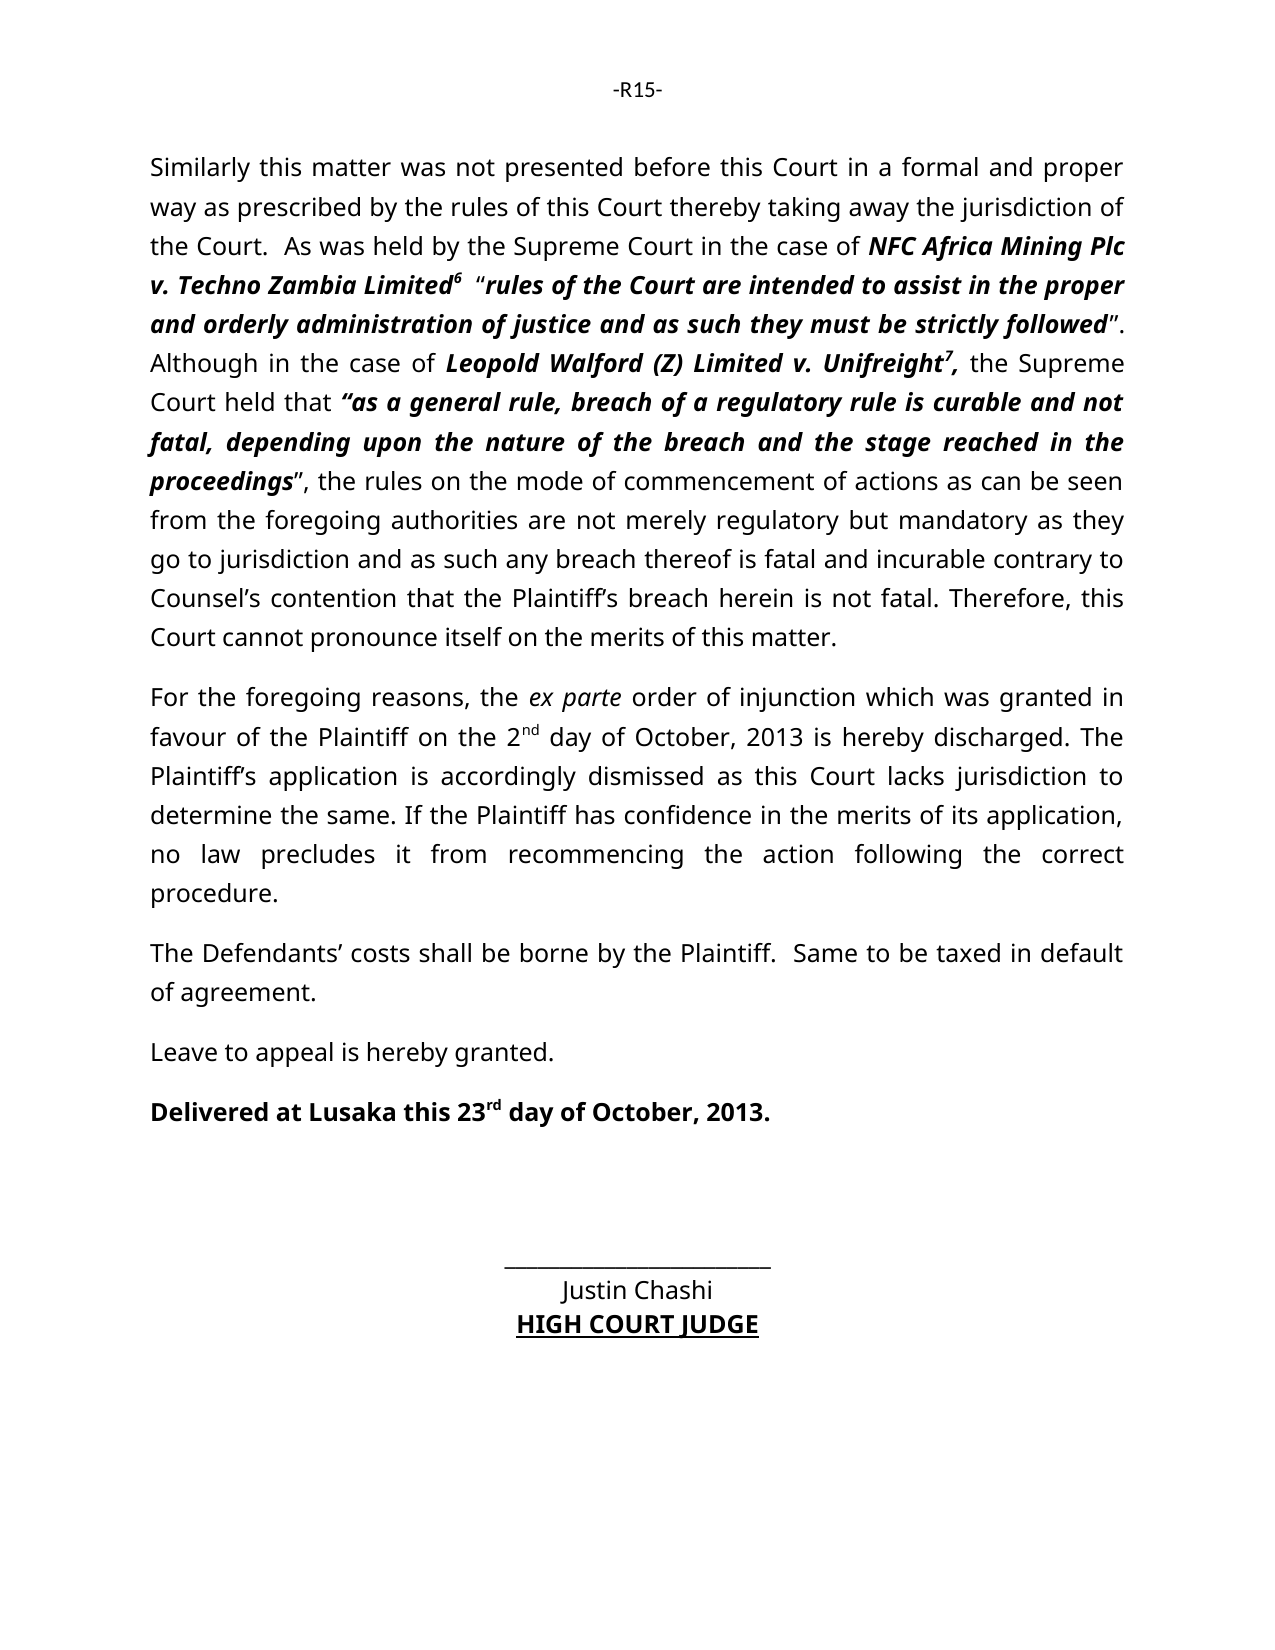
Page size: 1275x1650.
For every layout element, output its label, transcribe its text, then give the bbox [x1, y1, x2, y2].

text Justin Chashi [150, 1273, 1125, 1307]
text HIGH COURT JUDGE [150, 1307, 1125, 1341]
text For the foregoing reasons, the ex parte order of injunction which was granted in favour of the Plaintiff on the 2nd day of October, 2013 is hereby discharged. The Plaintiff’s application is accordingly dismissed as this Court lacks jurisdiction to determine the same. If the Plaintiff has confidence in the merits of its application, no law precludes it from recommencing the action following the correct procedure. [150, 680, 1125, 910]
text Delivered at Lusaka this 23rd day of October, 2013. [150, 1095, 1125, 1129]
text Leave to appeal is hereby granted. [150, 1035, 1125, 1069]
text Similarly this matter was not presented before this Court in a formal and proper way as prescribed by the rules of this Court thereby taking away the jurisdiction of the Court. As was held by the Supreme Court in the case of NFC Africa Mining Plc v. Techno Zambia Limited6 “rules of the Court are intended to assist in the proper and orderly administration of justice and as such they must be strictly followed”. Although in the case of Leopold Walford (Z) Limited v. Unifreight7, the Supreme Court held that “as a general rule, breach of a regulatory rule is curable and not fatal, depending upon the nature of the breach and the stage reached in the proceedings”, the rules on the mode of commencement of actions as can be seen from the foregoing authorities are not merely regulatory but mandatory as they go to jurisdiction and as such any breach thereof is fatal and incurable contrary to Counsel’s contention that the Plaintiff’s breach herein is not fatal. Therefore, this Court cannot pronounce itself on the merits of this matter. [150, 150, 1125, 654]
text ________________________ [150, 1239, 1125, 1273]
text The Defendants’ costs shall be borne by the Plaintiff. Same to be taxed in default of agreement. [150, 936, 1125, 1009]
